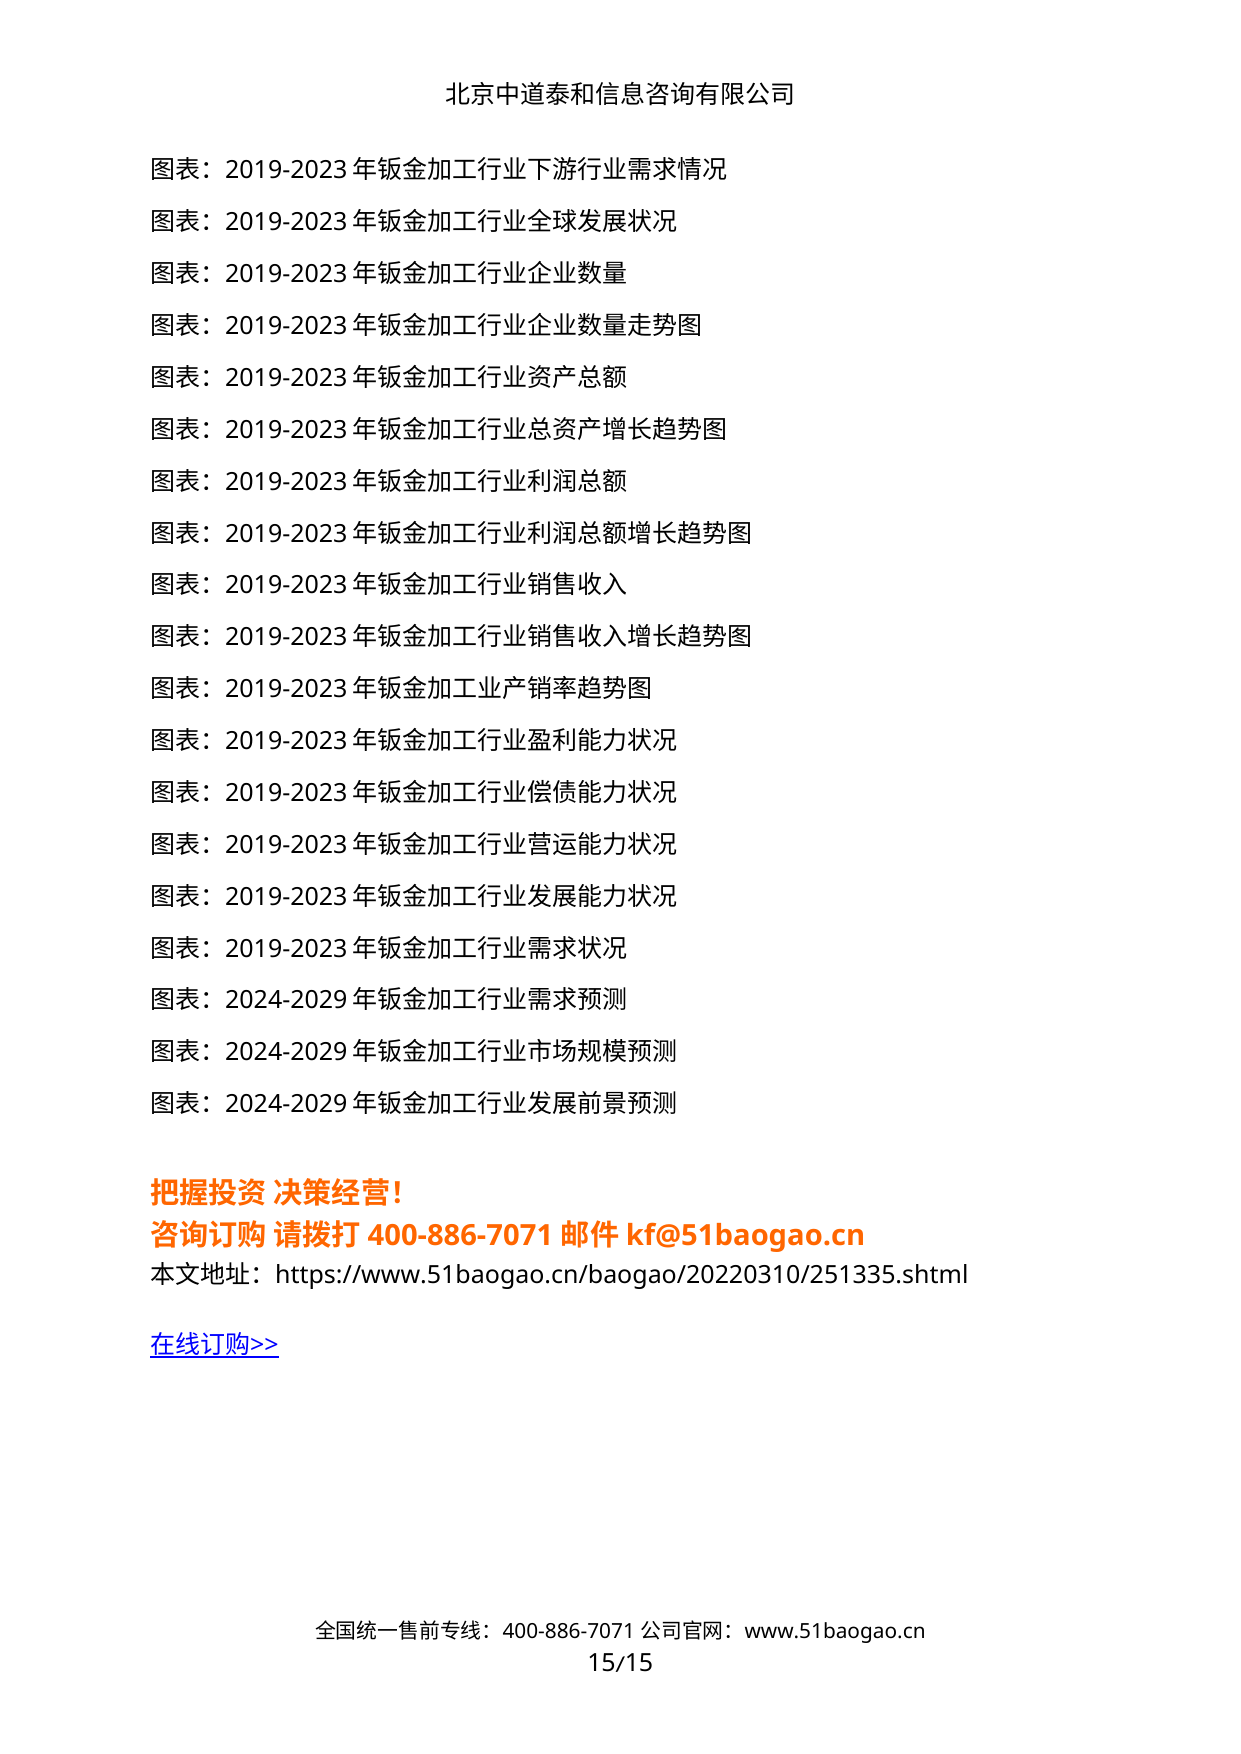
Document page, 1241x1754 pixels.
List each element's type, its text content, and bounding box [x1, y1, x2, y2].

text 图表：2019-2023年钣金加工行业发展能力状况 [150, 876, 1090, 912]
text 图表：2019-2023年钣金加工行业需求状况 [150, 928, 1090, 964]
text 图表：2024-2029年钣金加工行业发展前景预测 [150, 1084, 1090, 1120]
text 图表：2019-2023年钣金加工行业利润总额 [150, 461, 1090, 497]
text 图表：2019-2023年钣金加工行业销售收入 [150, 565, 1090, 601]
text 图表：2019-2023年钣金加工行业下游行业需求情况 [150, 150, 1090, 186]
text 图表：2019-2023年钣金加工行业盈利能力状况 [150, 721, 1090, 757]
text 图表：2019-2023年钣金加工行业营运能力状况 [150, 824, 1090, 861]
text 把握投资 决策经营！咨询订购 请拨打 400-886-7071 邮件 kf@51baogao.cn本文地址：https://www.51baogao.cn/baogao/20220310/251335.shtml [150, 1136, 1090, 1291]
text 图表：2019-2023年钣金加工行业销售收入增长趋势图 [150, 617, 1090, 653]
text 图表：2019-2023年钣金加工行业企业数量走势图 [150, 306, 1090, 342]
text 在线订购>> [150, 1291, 1090, 1361]
text 图表：2019-2023年钣金加工行业资产总额 [150, 357, 1090, 394]
text 图表：2019-2023年钣金加工行业全球发展状况 [150, 202, 1090, 238]
text 图表：2019-2023年钣金加工行业利润总额增长趋势图 [150, 513, 1090, 549]
text 图表：2024-2029年钣金加工行业市场规模预测 [150, 1032, 1090, 1068]
text 图表：2019-2023年钣金加工业产销率趋势图 [150, 669, 1090, 705]
text 图表：2019-2023年钣金加工行业偿债能力状况 [150, 772, 1090, 809]
text 图表：2019-2023年钣金加工行业企业数量 [150, 254, 1090, 290]
text 图表：2024-2029年钣金加工行业需求预测 [150, 980, 1090, 1016]
text 图表：2019-2023年钣金加工行业总资产增长趋势图 [150, 409, 1090, 446]
